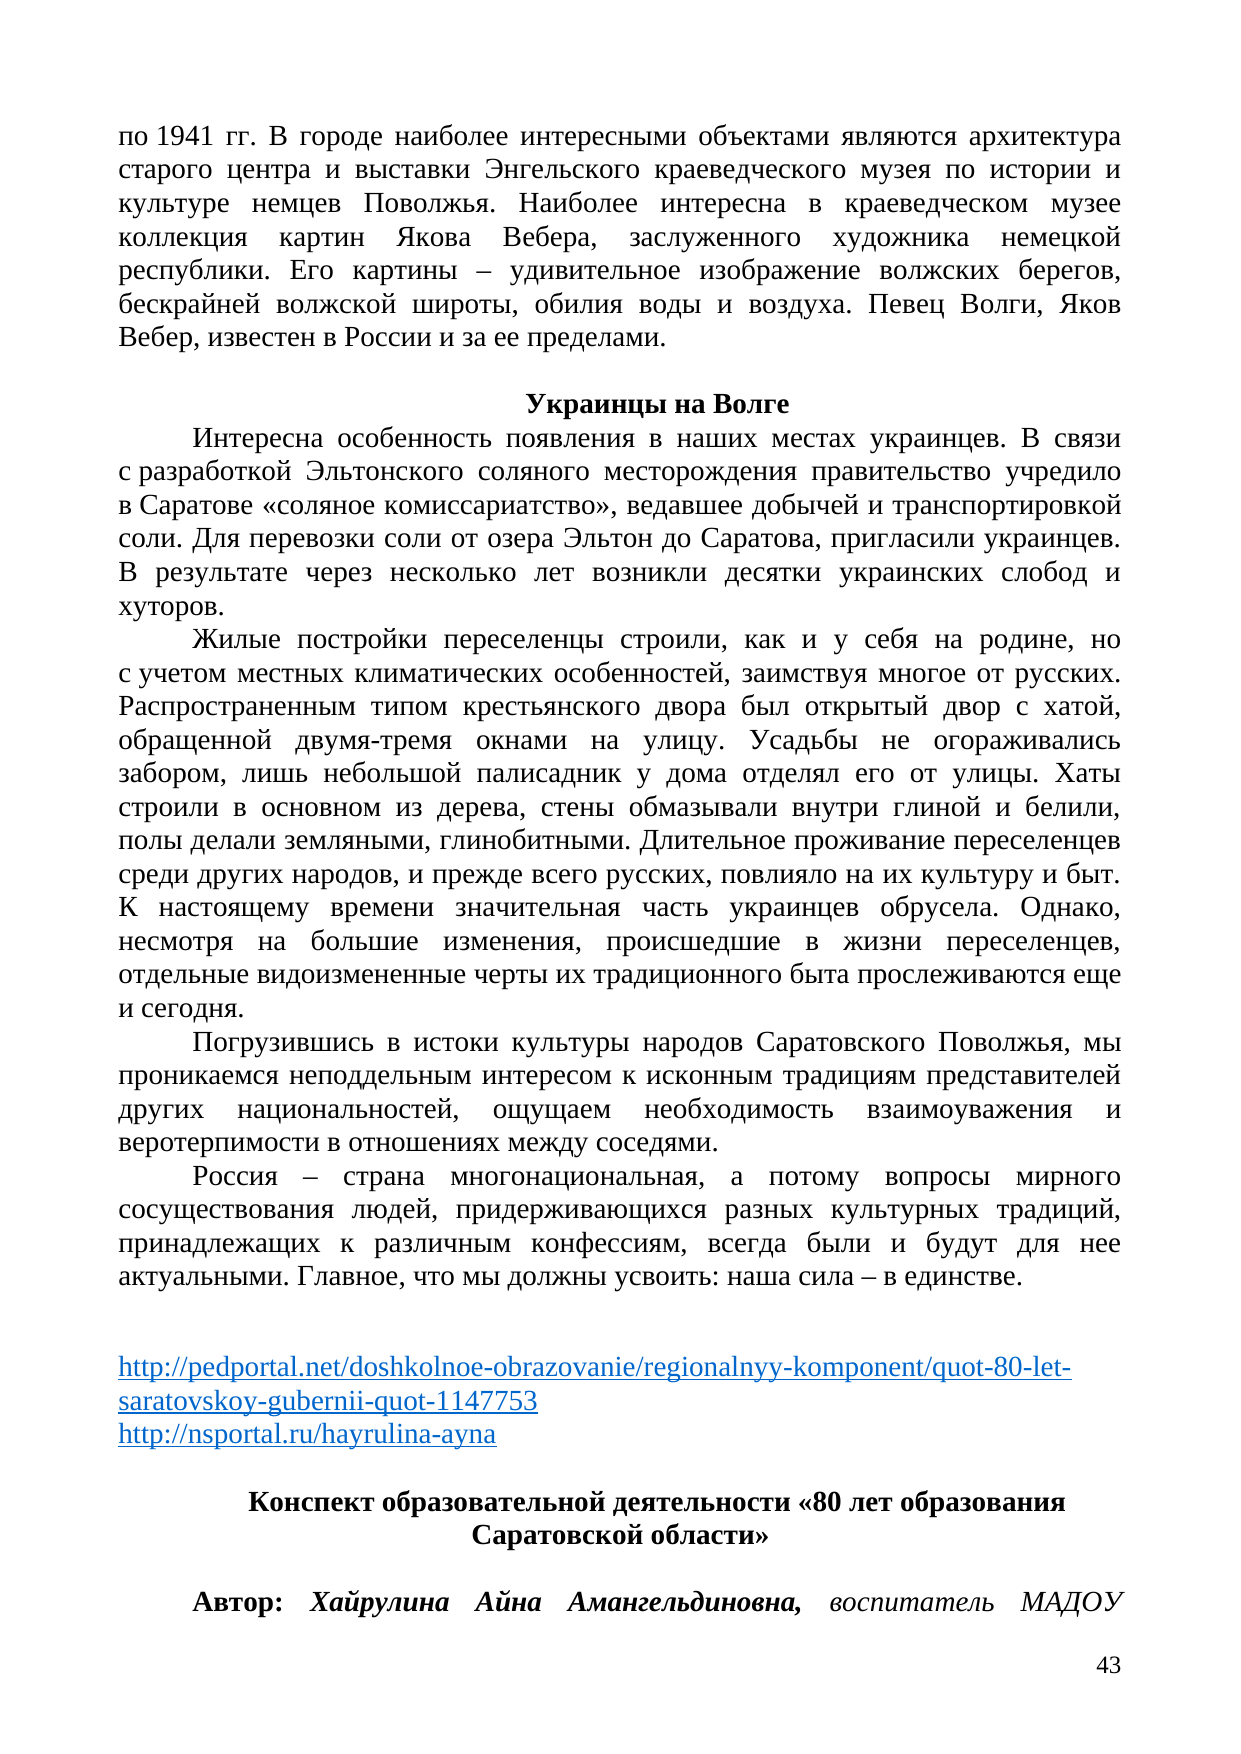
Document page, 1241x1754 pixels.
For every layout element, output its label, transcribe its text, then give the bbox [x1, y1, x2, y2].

text http://nsportal.ru/hayrulina-ayna [118, 1417, 1122, 1450]
text Погрузившись в истоки культуры народов Саратовского Поволжья, мы проникаемся неподдельным интересом к исконным традициям представителей других национальностей, ощущаем необходимость взаимоуважения и веротерпимости в отношениях между соседями. [118, 1024, 1122, 1158]
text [118, 1584, 1122, 1618]
text Конспект образовательной деятельности «80 лет образования Саратовской области» [118, 1484, 1122, 1551]
text Украинцы на Волге [118, 386, 1122, 420]
text Интересна особенность появления в наших местах украинцев. В связи с разработкой Эльтонского соляного месторождения правительство учредило в Саратове «соляное комиссариатство», ведавшее добычей и транспортировкой соли. Для перевозки соли от озера Эльтон до Саратова, пригласили украинцев. В результате через несколько лет возникли десятки украинских слобод и хуторов. [118, 420, 1122, 621]
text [118, 118, 1122, 353]
text Жилые постройки переселенцы строили, как и у себя на родине, но с учетом местных климатических особенностей, заимствуя многое от русских. Распространенным типом крестьянского двора был открытый двор с хатой, обращенной двумя-тремя окнами на улицу. Усадьбы не огораживались забором, лишь небольшой палисадник у дома отделял его от улицы. Хаты строили в основном из дерева, стены обмазывали внутри глиной и белили, полы делали земляными, глинобитными. Длительное проживание переселенцев среди других народов, и прежде всего русских, повлияло на их культуру и быт. К настоящему времени значительная часть украинцев обрусела. Однако, несмотря на большие изменения, происшедшие в жизни переселенцев, отдельные видоизмененные черты их традиционного быта прослеживаются еще и сегодня. [118, 621, 1122, 1024]
text http://pedportal.net/doshkolnoe-obrazovanie/regionalnyy-komponent/quot-80-let-saratovskoy-gubernii-quot-1147753 [118, 1349, 1122, 1417]
text Россия – страна многонациональная, а потому вопросы мирного сосуществования людей, придерживающихся разных культурных традиций, принадлежащих к различным конфессиям, всегда были и будут для нее актуальными. Главное, что мы должны усвоить: наша сила – в единстве. [118, 1158, 1122, 1292]
